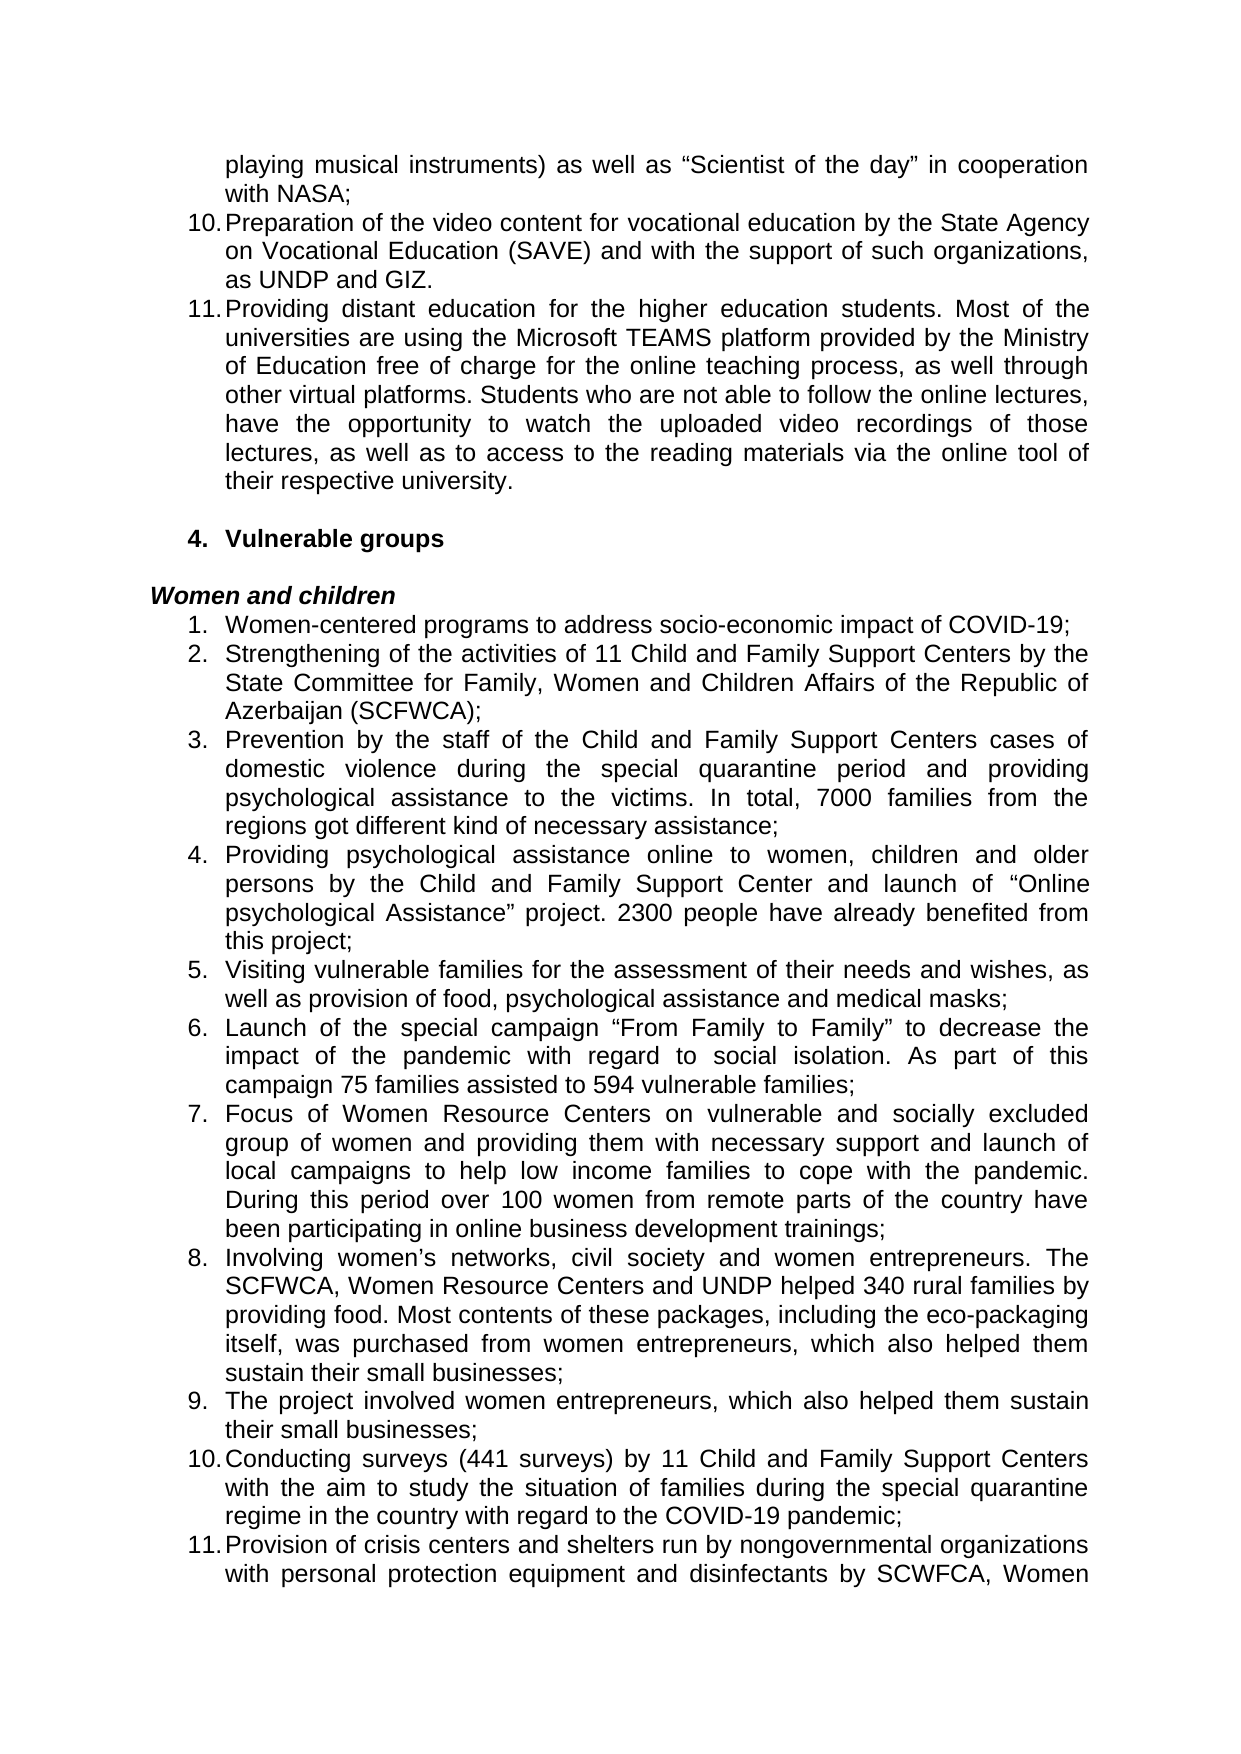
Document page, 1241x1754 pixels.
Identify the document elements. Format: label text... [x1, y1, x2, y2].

list Conducting surveys (441 surveys) by 11 Child and Family Support Centers with the aim to study the situation of families during the special quarantine regime in the country with regard to the COVID-19 pandemic; [187, 1444, 1090, 1530]
list The project involved women entrepreneurs, which also helped them sustain their small businesses; [187, 1386, 1090, 1444]
list Involving women’s networks, civil society and women entrepreneurs. The SCFWCA, Women Resource Centers and UNDP helped 340 rural families by providing food. Most contents of these packages, including the eco-packaging itself, was purchased from women entrepreneurs, which also helped them sustain their small businesses; [187, 1242, 1090, 1386]
text Women and children [150, 581, 1090, 610]
list Visiting vulnerable families for the assessment of their needs and wishes, as well as provision of food, psychological assistance and medical masks; [187, 955, 1090, 1012]
list Strengthening of the activities of 11 Child and Family Support Centers by the State Committee for Family, Women and Children Affairs of the Republic of Azerbaijan (SCFWCA); [187, 639, 1090, 725]
list Vulnerable groups [187, 524, 1090, 552]
list Providing psychological assistance online to women, children and older persons by the Child and Family Support Center and launch of “Online psychological Assistance” project. 2300 people have already benefited from this project; [187, 840, 1090, 955]
list Prevention by the staff of the Child and Family Support Centers cases of domestic violence during the special quarantine period and providing psychological assistance to the victims. In total, 7000 families from the regions got different kind of necessary assistance; [187, 725, 1090, 840]
list Women-centered programs to address socio-economic impact of COVID-19; [187, 610, 1090, 639]
list Launch of the special campaign “From Family to Family” to decrease the impact of the pandemic with regard to social isolation. As part of this campaign 75 families assisted to 594 vulnerable families; [187, 1012, 1090, 1099]
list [187, 150, 1090, 207]
list Preparation of the video content for vocational education by the State Agency on Vocational Education (SAVE) and with the support of such organizations, as UNDP and GIZ. [187, 207, 1090, 294]
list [187, 1530, 1090, 1587]
list Providing distant education for the higher education students. Most of the universities are using the Microsoft TEAMS platform provided by the Ministry of Education free of charge for the online teaching process, as well through other virtual platforms. Students who are not able to follow the online lectures, have the opportunity to watch the uploaded video recordings of those lectures, as well as to access to the reading materials via the online tool of their respective university. [187, 294, 1090, 495]
list Focus of Women Resource Centers on vulnerable and socially excluded group of women and providing them with necessary support and launch of local campaigns to help low income families to cope with the pandemic. During this period over 100 women from remote parts of the country have been participating in online business development trainings; [187, 1099, 1090, 1242]
